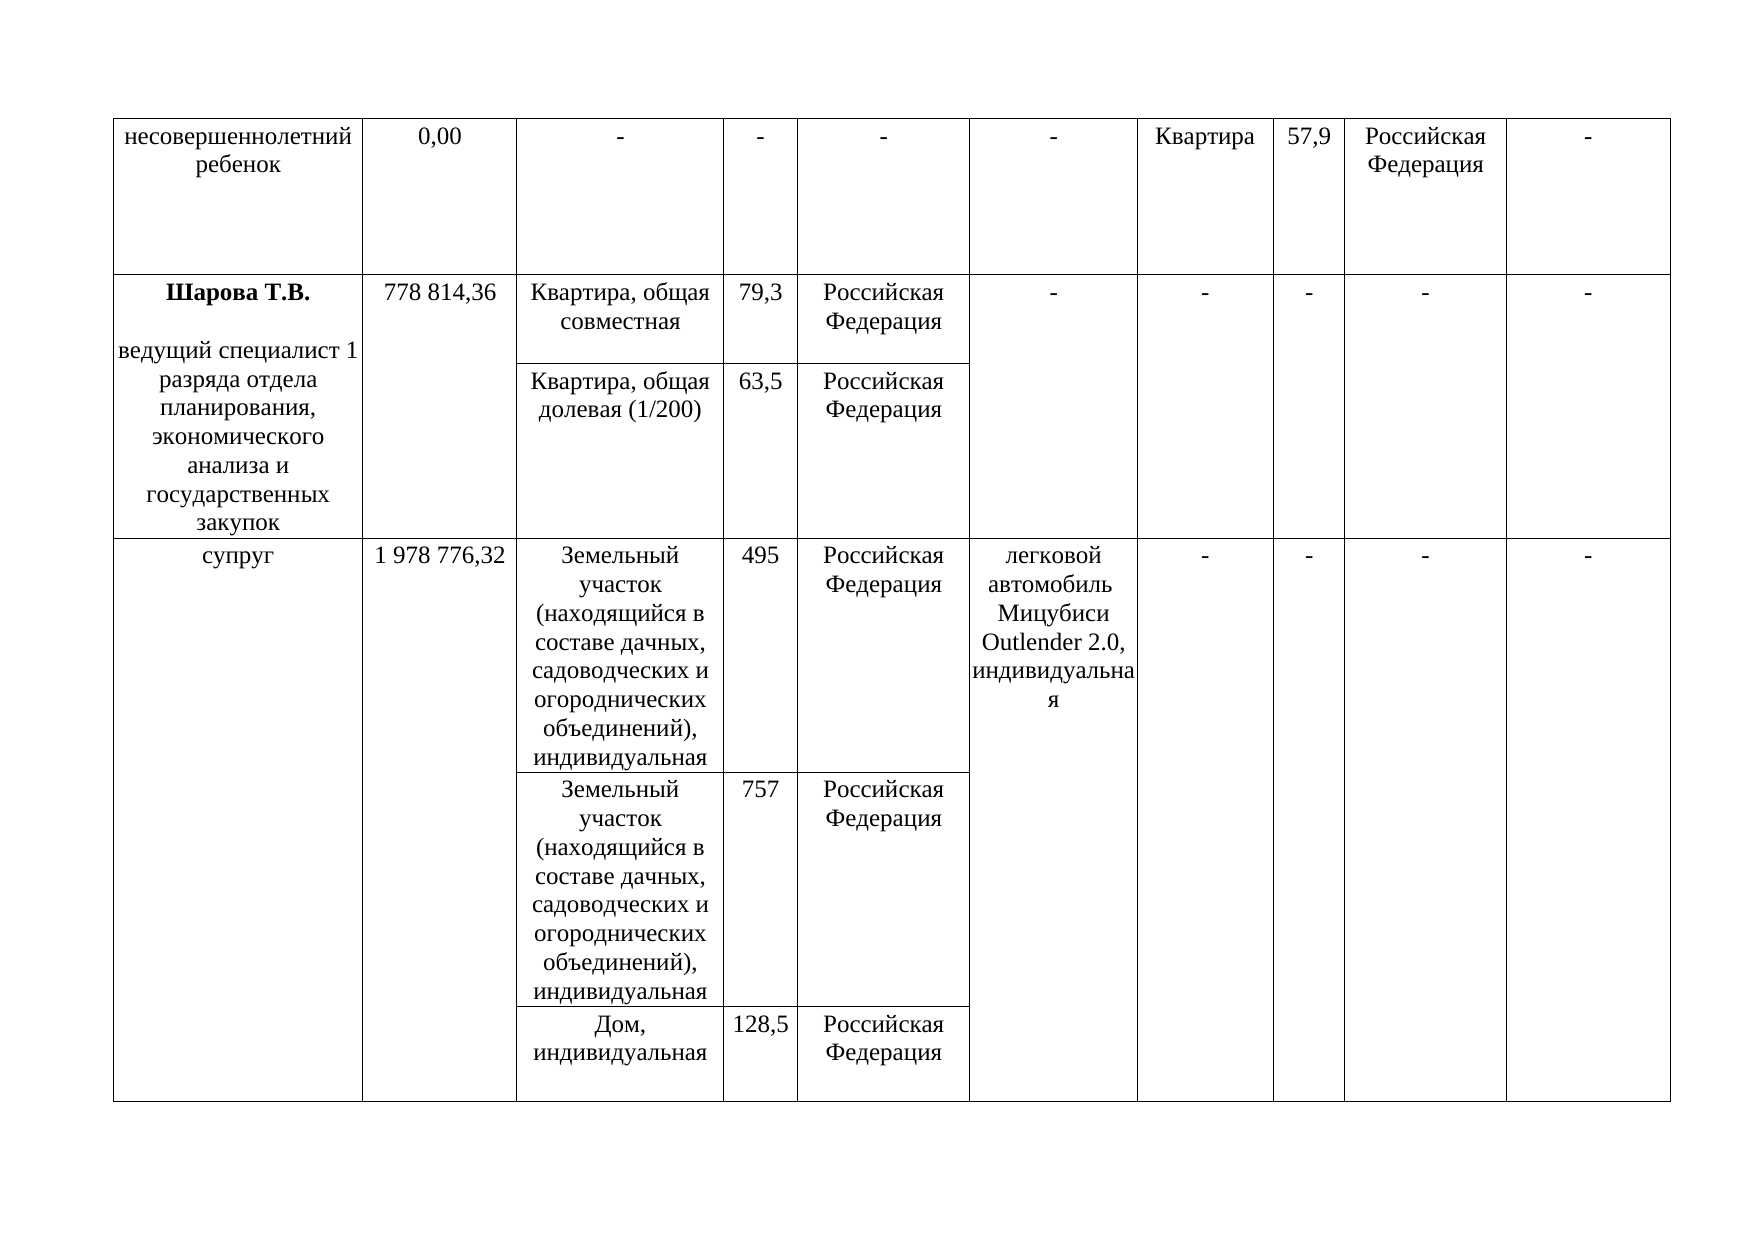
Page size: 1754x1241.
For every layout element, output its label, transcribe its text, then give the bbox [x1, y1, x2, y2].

table_cell - [1507, 119, 1670, 274]
table_cell - [1507, 275, 1670, 538]
table_cell 79,3 [724, 275, 797, 363]
table_cell Российская Федерация [1345, 119, 1506, 274]
table_cell - [1138, 539, 1273, 1101]
table_cell - [798, 119, 969, 274]
table_cell Квартира, общая совместная [517, 275, 723, 363]
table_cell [114, 119, 362, 274]
table_cell Российская Федерация [798, 364, 969, 538]
table_cell 57,9 [1274, 119, 1344, 274]
table_cell - [724, 119, 797, 274]
table_cell Шарова Т.В. ведущий специалист 1 разряда отдела планирования, экономического анализа и государственных закупок [114, 275, 362, 538]
table_cell - [970, 275, 1137, 538]
table_cell супруг [114, 539, 362, 1101]
table_cell 1 978 776,32 [363, 539, 516, 1101]
table_cell - [517, 119, 723, 274]
table_cell 128,5 [724, 1007, 797, 1101]
table_cell Квартира, общая долевая (1/200) [517, 364, 723, 538]
table_cell Российская Федерация [798, 773, 969, 1006]
table_cell Земельный участок (находящийся в составе дачных, садоводческих и огороднических объединений), индивидуальная [517, 539, 723, 772]
table_cell Дом, индивидуальная [517, 1007, 723, 1101]
table_cell - [1507, 539, 1670, 1101]
table_cell - [1274, 275, 1344, 538]
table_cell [798, 1007, 969, 1101]
table_cell Российская Федерация [798, 275, 969, 363]
table_cell Квартира [1138, 119, 1273, 274]
table_cell - [1138, 275, 1273, 538]
table_cell легковой автомобиль Мицубиси Outlender 2.0, индивидуальная [970, 539, 1137, 1101]
table_cell 63,5 [724, 364, 797, 538]
table_cell 0,00 [363, 119, 516, 274]
table_cell 778 814,36 [363, 275, 516, 538]
table_cell - [1345, 539, 1506, 1101]
table_cell 757 [724, 773, 797, 1006]
table_cell Земельный участок (находящийся в составе дачных, садоводческих и огороднических объединений), индивидуальная [517, 773, 723, 1006]
table_cell 495 [724, 539, 797, 772]
table_cell - [1345, 275, 1506, 538]
table_cell - [1274, 539, 1344, 1101]
table_cell Российская Федерация [798, 539, 969, 772]
table_cell - [970, 119, 1137, 274]
